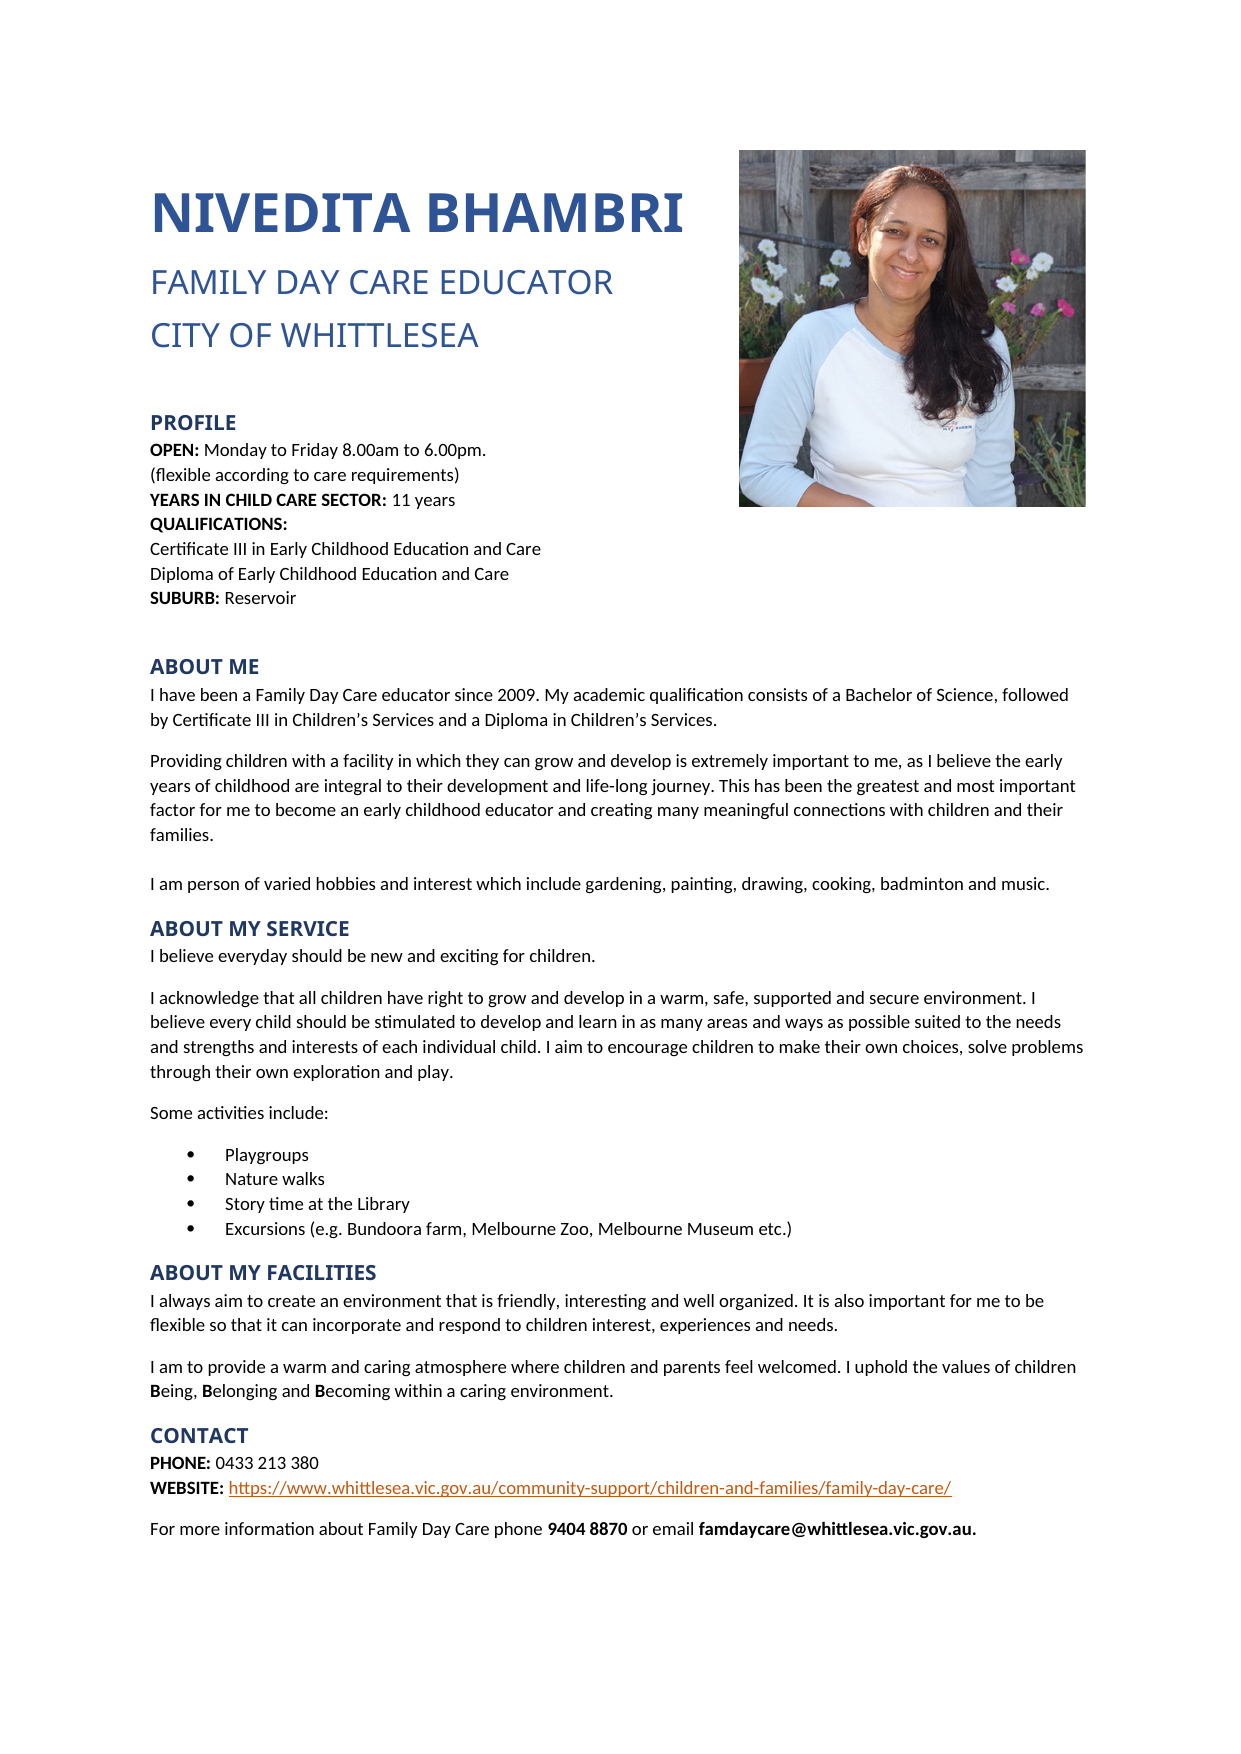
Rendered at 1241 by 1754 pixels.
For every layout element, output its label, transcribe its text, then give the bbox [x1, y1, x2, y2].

subtitle PROFILE [150, 408, 739, 436]
list Story time at the Library [187, 1192, 1090, 1215]
text Diploma of Early Childhood Education and Care [150, 562, 1090, 585]
list Nature walks [187, 1167, 1090, 1190]
text QUALIFICATIONS: [150, 512, 1090, 535]
subtitle ABOUT MY FACILITIES [150, 1258, 1090, 1287]
text Some activities include: [150, 1101, 1090, 1124]
subtitle FAMILY DAY CARE EDUCATOR [150, 259, 739, 304]
text Providing children with a facility in which they can grow and develop is extremely important to me, as I believe the early years of childhood are integral to their development and life-long journey. This has been the greatest and most important factor for me to become an early childhood educator and creating many meaningful connections with children and their families. I am person of varied hobbies and interest which include gardening, painting, drawing, cooking, badminton and music. [150, 749, 1090, 896]
text I always aim to create an environment that is friendly, interesting and well organized. It is also important for me to be flexible so that it can incorporate and respond to children interest, experiences and needs. [150, 1289, 1090, 1336]
subtitle ABOUT MY SERVICE [150, 914, 1090, 942]
text SUBURB: Reservoir [150, 586, 1090, 609]
text YEARS IN CHILD CARE SECTOR: 11 years [150, 488, 1090, 511]
subtitle CITY OF WHITTLESEA [150, 312, 739, 357]
text For more information about Family Day Care phone 9404 8870 or email famdaycare@whittlesea.vic.gov.au. [150, 1517, 1090, 1540]
subtitle CONTACT [150, 1421, 1090, 1449]
text I have been a Family Day Care educator since 2009. My academic qualification consists of a Bachelor of Science, followed by Certificate III in Children’s Services and a Diploma in Children’s Services. [150, 683, 1090, 731]
picture [739, 150, 1086, 507]
list Playgroups [187, 1143, 1090, 1166]
text (flexible according to care requirements) [150, 463, 739, 486]
text Certificate III in Early Childhood Education and Care [150, 537, 1090, 560]
subtitle ABOUT ME [150, 652, 1090, 681]
subtitle NIVEDITA BHAMBRI [150, 175, 739, 249]
text PHONE: 0433 213 380 WEBSITE: https://www.whittlesea.vic.gov.au/community-support/children-and-families/family-day-care/ [150, 1451, 1090, 1499]
text I believe everyday should be new and exciting for children. [150, 944, 1090, 967]
text I am to provide a warm and caring atmosphere where children and parents feel welcomed. I uphold the values of children Being, Belonging and Becoming within a caring environment. [150, 1355, 1090, 1402]
text OPEN: Monday to Friday 8.00am to 6.00pm. [150, 438, 739, 461]
text I acknowledge that all children have right to grow and develop in a warm, safe, supported and secure environment. I believe every child should be stimulated to develop and learn in as many areas and ways as possible suited to the needs and strengths and interests of each individual child. I aim to encourage children to make their own choices, solve problems through their own exploration and play. [150, 986, 1090, 1083]
list Excursions (e.g. Bundoora farm, Melbourne Zoo, Melbourne Museum etc.) [187, 1217, 1090, 1240]
